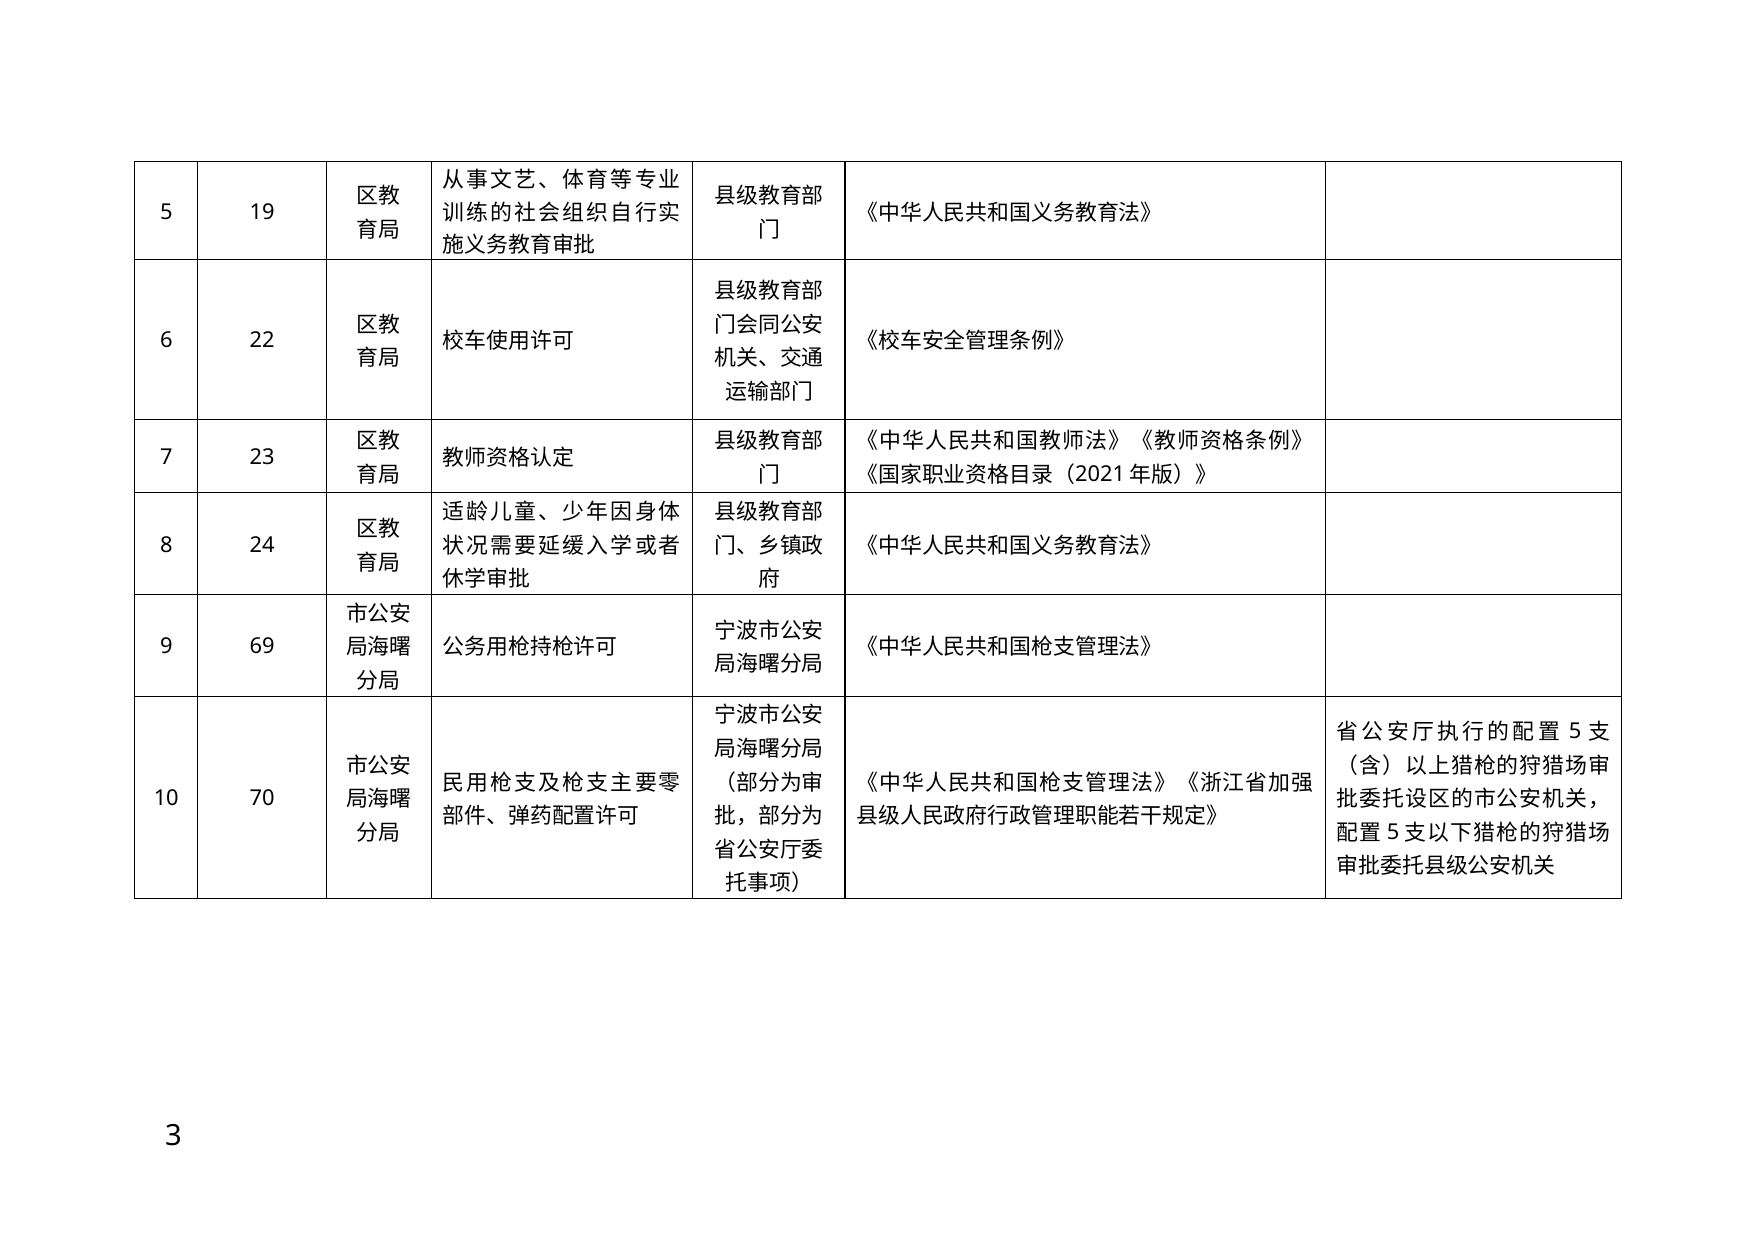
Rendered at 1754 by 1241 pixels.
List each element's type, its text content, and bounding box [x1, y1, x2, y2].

table_cell [1326, 595, 1621, 696]
table_cell [1326, 420, 1621, 492]
table_cell [1326, 162, 1621, 259]
table_cell 19 [198, 162, 326, 259]
table_cell 适龄儿童、少年因身体状况需要延缓入学或者休学审批 [432, 493, 692, 594]
table_cell 教师资格认定 [432, 420, 692, 492]
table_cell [846, 697, 1325, 898]
table_cell 市公安局海曙分局 [327, 595, 431, 696]
table_cell 县级教育部门 [693, 420, 844, 492]
table_cell 校车使用许可 [432, 260, 692, 418]
table_cell 县级教育部门、乡镇政府 [693, 493, 844, 594]
table_cell 县级教育部门会同公安机关、交通运输部门 [693, 260, 844, 418]
table_cell 《校车安全管理条例》 [846, 260, 1325, 418]
table_cell 民用枪支及枪支主要零部件、弹药配置许可 [432, 697, 692, 898]
table_cell 区教 育局 [327, 260, 431, 418]
table_cell 10 [135, 697, 197, 898]
table_cell 从事文艺、体育等专业训练的社会组织自行实施义务教育审批 [432, 162, 692, 259]
table_cell 69 [198, 595, 326, 696]
table_cell 区教 育局 [327, 493, 431, 594]
table_cell 《中华人民共和国教师法》《教师资格条例》《国家职业资格目录（2021年版）》 [846, 420, 1325, 492]
table_cell [1326, 260, 1621, 418]
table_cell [693, 697, 844, 898]
table_cell 24 [198, 493, 326, 594]
table_cell 区教 育局 [327, 420, 431, 492]
table_cell 5 [135, 162, 197, 259]
table_cell 8 [135, 493, 197, 594]
table_cell 《中华人民共和国枪支管理法》 [846, 595, 1325, 696]
table_cell 9 [135, 595, 197, 696]
table_cell 县级教育部门 [693, 162, 844, 259]
table_cell 22 [198, 260, 326, 418]
table_cell 区教 育局 [327, 162, 431, 259]
table_cell 70 [198, 697, 326, 898]
table_cell 23 [198, 420, 326, 492]
table_cell 《中华人民共和国义务教育法》 [846, 493, 1325, 594]
table_cell 宁波市公安局海曙分局 [693, 595, 844, 696]
table_cell [1326, 493, 1621, 594]
table_cell 市公安局海曙分局 [327, 697, 431, 898]
table_cell 7 [135, 420, 197, 492]
table_cell 省公安厅执行的配置5支（含）以上猎枪的狩猎场审批委托设区的市公安机关，配置5支以下猎枪的狩猎场审批委托县级公安机关 [1326, 697, 1621, 898]
table_cell 6 [135, 260, 197, 418]
table_cell 《中华人民共和国义务教育法》 [846, 162, 1325, 259]
table_cell 公务用枪持枪许可 [432, 595, 692, 696]
